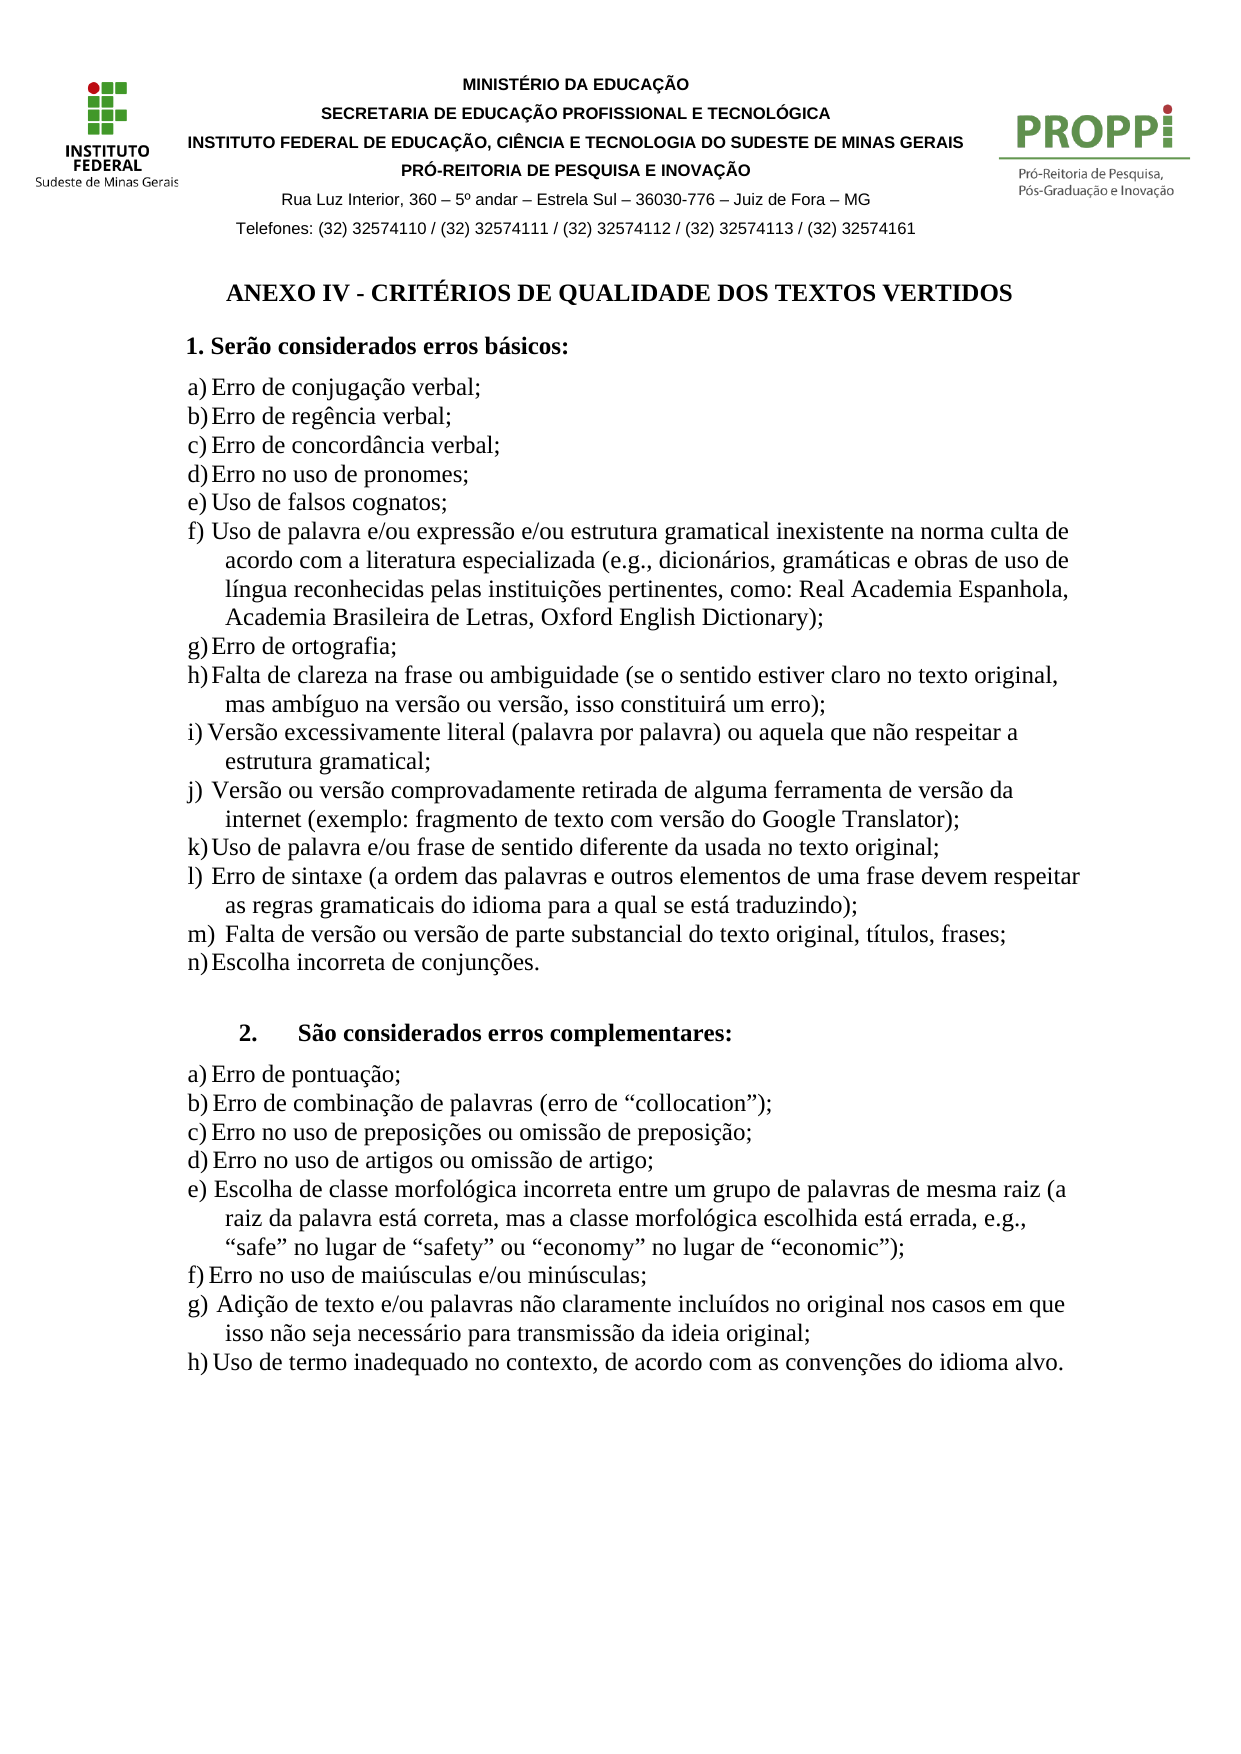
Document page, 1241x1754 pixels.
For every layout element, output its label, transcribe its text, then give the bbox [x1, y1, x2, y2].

list Erro de conjugação verbal; [187, 372, 1090, 401]
list Serão considerados erros básicos: [185, 331, 1090, 360]
subtitle São considerados erros complementares: [239, 1018, 1031, 1047]
list Uso de palavra e/ou frase de sentido diferente da usada no texto original; [187, 832, 1090, 861]
list Uso de falsos cognatos; [187, 487, 1090, 516]
list Versão ou versão comprovadamente retirada de alguma ferramenta de versão da internet (exemplo: fragmento de texto com versão do Google Translator); [187, 775, 1090, 832]
list Falta de clareza na frase ou ambiguidade (se o sentido estiver claro no texto original, mas ambíguo na versão ou versão, isso constituirá um erro); [187, 660, 1090, 717]
picture [998, 104, 1191, 198]
list Escolha de classe morfológica incorreta entre um grupo de palavras de mesma raiz (a raiz da palavra está correta, mas a classe morfológica escolhida está errada, e.g., “safe” no lugar de “safety” ou “economy” no lugar de “economic”); [187, 1174, 1090, 1261]
list Uso de termo inadequado no contexto, de acordo com as convenções do idioma alvo. [187, 1347, 1090, 1376]
list Erro de pontuação; [187, 1059, 1090, 1088]
list Erro de concordância verbal; [187, 430, 1090, 459]
list Erro no uso de artigos ou omissão de artigo; [187, 1146, 1090, 1174]
list Erro no uso de preposições ou omissão de preposição; [187, 1117, 1090, 1146]
list Erro de ortografia; [187, 631, 1090, 660]
list Erro de sintaxe (a ordem das palavras e outros elementos de uma frase devem respeitar as regras gramaticais do idioma para a qual se está traduzindo); [187, 861, 1090, 919]
list Versão excessivamente literal (palavra por palavra) ou aquela que não respeitar a estrutura gramatical; [187, 717, 1090, 775]
list Falta de versão ou versão de parte substancial do texto original, títulos, frases; [187, 919, 1090, 947]
list Erro no uso de maiúsculas e/ou minúsculas; [187, 1261, 1090, 1289]
list Uso de palavra e/ou expressão e/ou estrutura gramatical inexistente na norma culta de acordo com a literatura especializada (e.g., dicionários, gramáticas e obras de uso de língua reconhecidas pelas instituições pertinentes, como: Real Academia Espanhola, Academia Brasileira de Letras, Oxford English Dictionary); [187, 516, 1090, 631]
list Erro no uso de pronomes; [187, 459, 1090, 487]
list Erro de combinação de palavras (erro de “collocation”); [187, 1088, 1090, 1117]
list Erro de regência verbal; [187, 401, 1090, 430]
list Escolha incorreta de conjunções. [187, 947, 1090, 976]
list Adição de texto e/ou palavras não claramente incluídos no original nos casos em que isso não seja necessário para transmissão da ideia original; [187, 1289, 1090, 1347]
picture [36, 82, 179, 187]
text ANEXO IV - CRITÉRIOS DE QUALIDADE DOS TEXTOS VERTIDOS [150, 278, 1089, 306]
